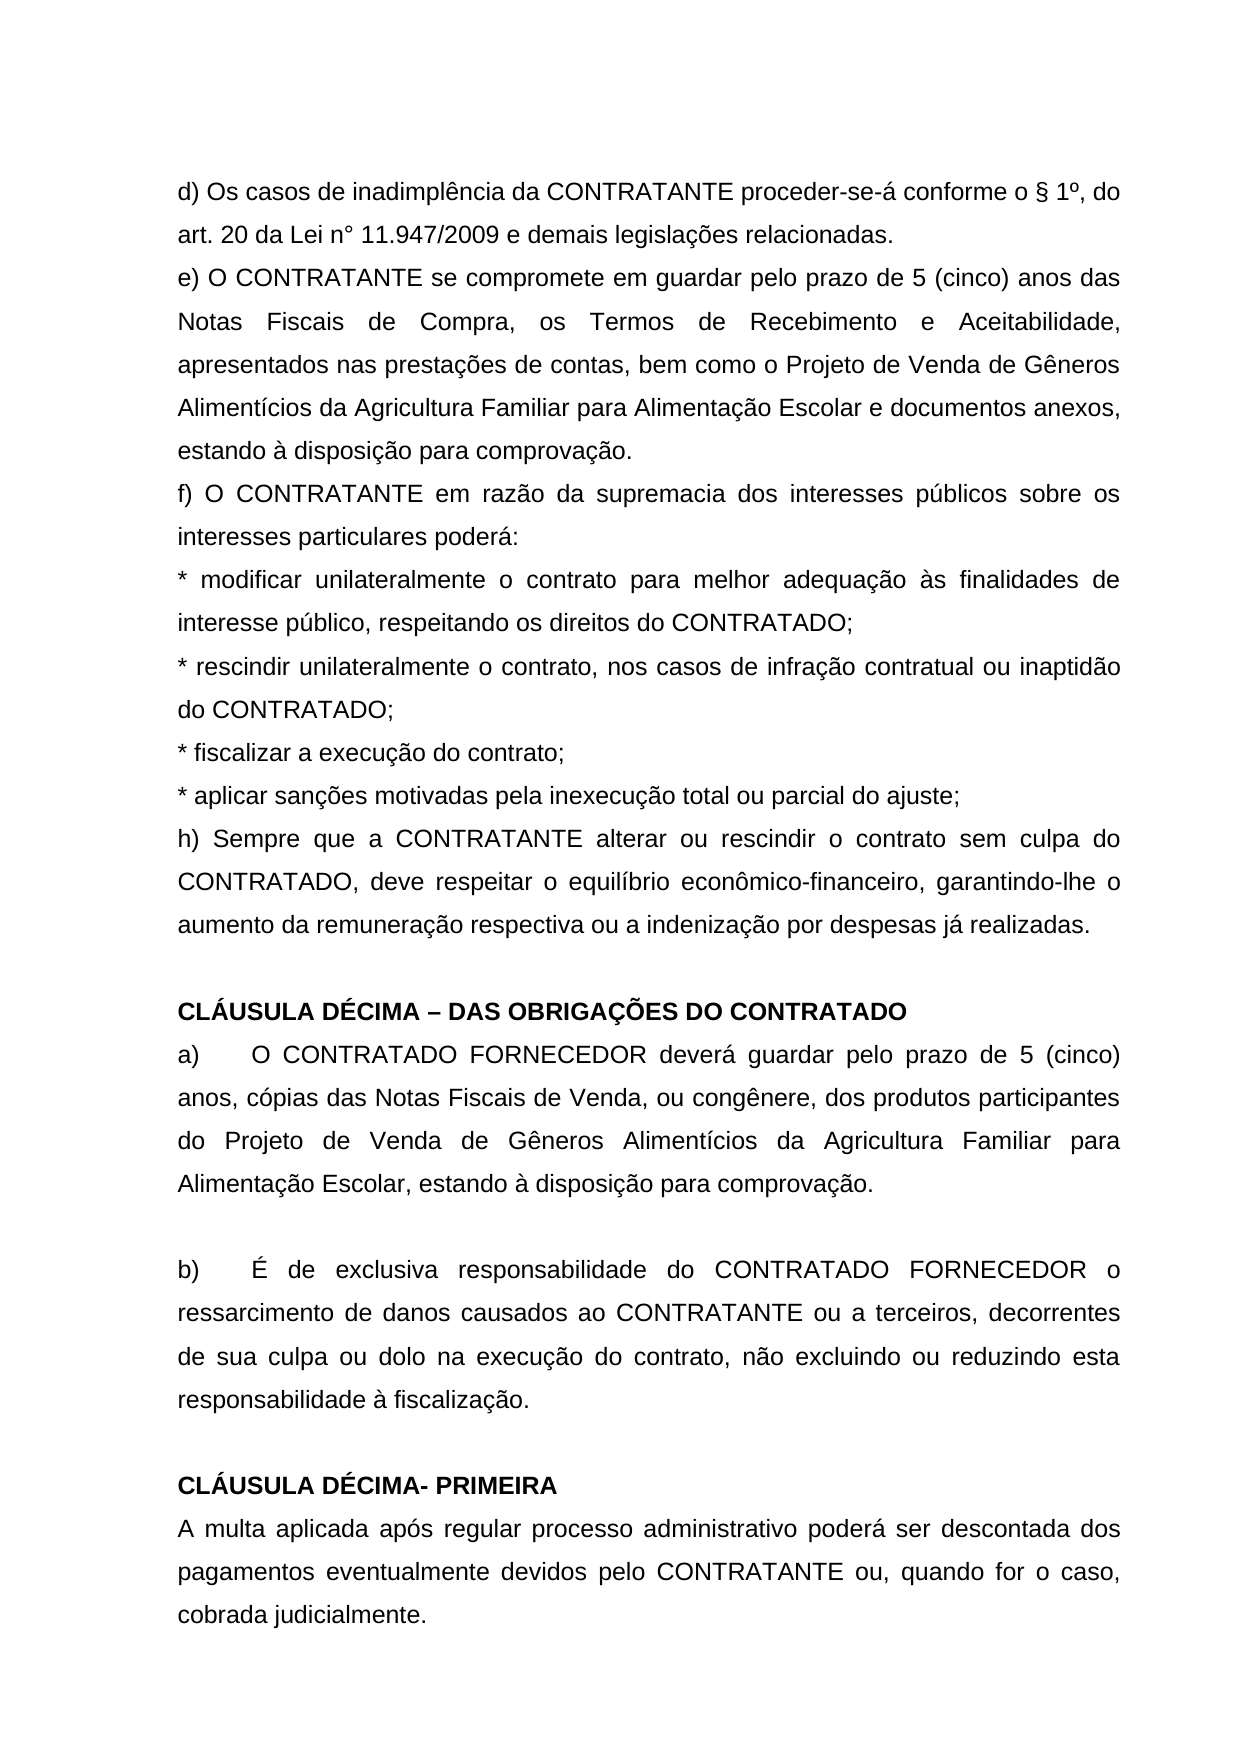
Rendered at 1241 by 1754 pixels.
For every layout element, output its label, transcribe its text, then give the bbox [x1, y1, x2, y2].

text A multa aplicada após regular processo administrativo poderá ser descontada dos pagamentos eventualmente devidos pelo CONTRATANTE ou, quando for o caso, cobrada judicialmente. [177, 1514, 1122, 1629]
text * aplicar sanções motivadas pela inexecução total ou parcial do ajuste; [177, 781, 1122, 810]
text d) Os casos de inadimplência da CONTRATANTE proceder-se-á conforme o § 1º, do art. 20 da Lei n° 11.947/2009 e demais legislações relacionadas. [177, 177, 1122, 249]
text f) O CONTRATANTE em razão da supremacia dos interesses públicos sobre os interesses particulares poderá: [177, 479, 1122, 551]
text CLÁUSULA DÉCIMA – DAS OBRIGAÇÕES DO CONTRATADO [177, 997, 1122, 1025]
text h) Sempre que a CONTRATANTE alterar ou rescindir o contrato sem culpa do CONTRATADO, deve respeitar o equilíbrio econômico-financeiro, garantindo-lhe o aumento da remuneração respectiva ou a indenização por despesas já realizadas. [177, 824, 1122, 939]
list É de exclusiva responsabilidade do CONTRATADO FORNECEDOR o ressarcimento de danos causados ao CONTRATANTE ou a terceiros, decorrentes de sua culpa ou dolo na execução do contrato, não excluindo ou reduzindo esta responsabilidade à fiscalização. [177, 1255, 1122, 1413]
text CLÁUSULA DÉCIMA- PRIMEIRA [177, 1471, 1122, 1500]
list O CONTRATADO FORNECEDOR deverá guardar pelo prazo de 5 (cinco) anos, cópias das Notas Fiscais de Venda, ou congênere, dos produtos participantes do Projeto de Venda de Gêneros Alimentícios da Agricultura Familiar para Alimentação Escolar, estando à disposição para comprovação. [177, 1040, 1122, 1198]
text * modificar unilateralmente o contrato para melhor adequação às finalidades de interesse público, respeitando os direitos do CONTRATADO; [177, 565, 1122, 637]
text * rescindir unilateralmente o contrato, nos casos de infração contratual ou inaptidão do CONTRATADO; [177, 652, 1122, 723]
text * fiscalizar a execução do contrato; [177, 738, 1122, 767]
text e) O CONTRATANTE se compromete em guardar pelo prazo de 5 (cinco) anos das Notas Fiscais de Compra, os Termos de Recebimento e Aceitabilidade, apresentados nas prestações de contas, bem como o Projeto de Venda de Gêneros Alimentícios da Agricultura Familiar para Alimentação Escolar e documentos anexos, estando à disposição para comprovação. [177, 263, 1122, 465]
